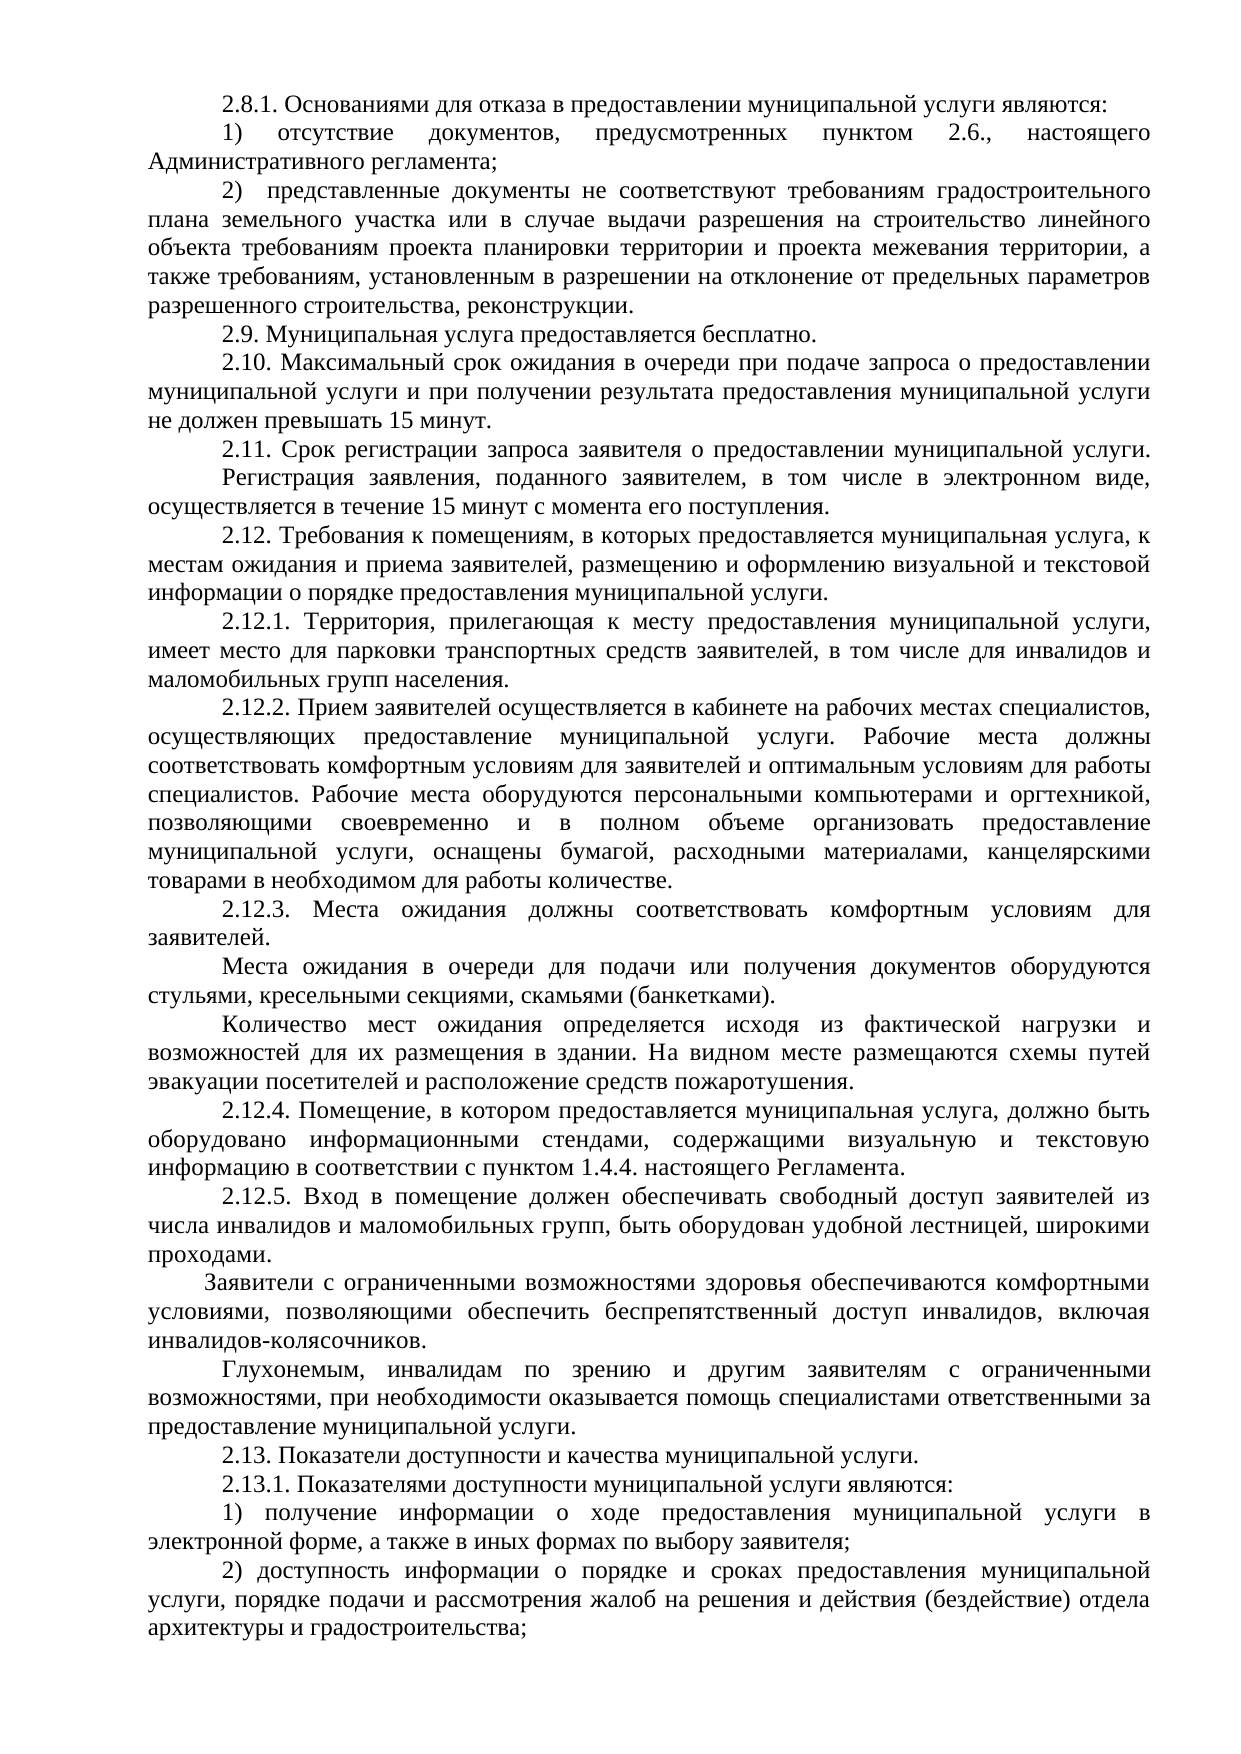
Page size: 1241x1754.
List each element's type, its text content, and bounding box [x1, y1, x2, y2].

text 2.13.1. Показателями доступности муниципальной услуги являются: [148, 1469, 1152, 1497]
text 2) доступность информации о порядке и сроках предоставления муниципальной услуги, порядке подачи и рассмотрения жалоб на решения и действия (бездействие) отдела архитектуры и градостроительства; [148, 1555, 1152, 1641]
text 2.12.1. Территория, прилегающая к месту предоставления муниципальной услуги, имеет место для парковки транспортных средств заявителей, в том числе для инвалидов и маломобильных групп населения. [148, 606, 1152, 692]
text 2.12.3. Места ожидания должны соответствовать комфортным условиям для заявителей. [148, 894, 1152, 951]
text Количество мест ожидания определяется исходя из фактической нагрузки и возможностей для их размещения в здании. На видном месте размещаются схемы путей эвакуации посетителей и расположение средств пожаротушения. [148, 1009, 1152, 1095]
text Места ожидания в очереди для подачи или получения документов оборудуются стульями, кресельными секциями, скамьями (банкетками). [148, 951, 1152, 1009]
text 2.13. Показатели доступности и качества муниципальной услуги. [148, 1440, 1152, 1469]
text 2.12.5. Вход в помещение должен обеспечивать свободный доступ заявителей из числа инвалидов и маломобильных групп, быть оборудован удобной лестницей, широкими проходами. [148, 1181, 1152, 1267]
text 1) отсутствие документов, предусмотренных пунктом 2.6., настоящего Административного регламента; [148, 117, 1152, 175]
text 2.11. Срок регистрации запроса заявителя о предоставлении муниципальной услуги. Регистрация заявления, поданного заявителем, в том числе в электронном виде, осуществляется в течение 15 минут с момента его поступления. [148, 434, 1152, 520]
text Глухонемым, инвалидам по зрению и другим заявителям с ограниченными возможностями, при необходимости оказывается помощь специалистами ответственными за предоставление муниципальной услуги. [148, 1354, 1152, 1440]
text 2.9. Муниципальная услуга предоставляется бесплатно. [148, 319, 1152, 347]
text 2.12.2. Прием заявителей осуществляется в кабинете на рабочих местах специалистов, осуществляющих предоставление муниципальной услуги. Рабочие места должны соответствовать комфортным условиям для заявителей и оптимальным условиям для работы специалистов. Рабочие места оборудуются персональными компьютерами и оргтехникой, позволяющими своевременно и в полном объеме организовать предоставление муниципальной услуги, оснащены бумагой, расходными материалами, канцелярскими товарами в необходимом для работы количестве. [148, 692, 1152, 894]
text 2.12.4. Помещение, в котором предоставляется муниципальная услуга, должно быть оборудовано информационными стендами, содержащими визуальную и текстовую информацию в соответствии с пунктом 1.4.4. настоящего Регламента. [148, 1095, 1152, 1181]
text 2.12. Требования к помещениям, в которых предоставляется муниципальная услуга, к местам ожидания и приема заявителей, размещению и оформлению визуальной и текстовой информации о порядке предоставления муниципальной услуги. [148, 520, 1152, 606]
text 2) представленные документы не соответствуют требованиям градостроительного плана земельного участка или в случае выдачи разрешения на строительство линейного объекта требованиям проекта планировки территории и проекта межевания территории, а также требованиям, установленным в разрешении на отклонение от предельных параметров разрешенного строительства, реконструкции. [148, 175, 1152, 319]
text 1) получение информации о ходе предоставления муниципальной услуги в электронной форме, а также в иных формах по выбору заявителя; [148, 1497, 1152, 1555]
text 2.10. Максимальный срок ожидания в очереди при подаче запроса о предоставлении муниципальной услуги и при получении результата предоставления муниципальной услуги не должен превышать 15 минут. [148, 347, 1152, 434]
text Заявители с ограниченными возможностями здоровья обеспечиваются комфортными условиями, позволяющими обеспечить беспрепятственный доступ инвалидов, включая инвалидов-колясочников. [148, 1267, 1152, 1354]
text 2.8.1. Основаниями для отказа в предоставлении муниципальной услуги являются: [148, 89, 1152, 117]
